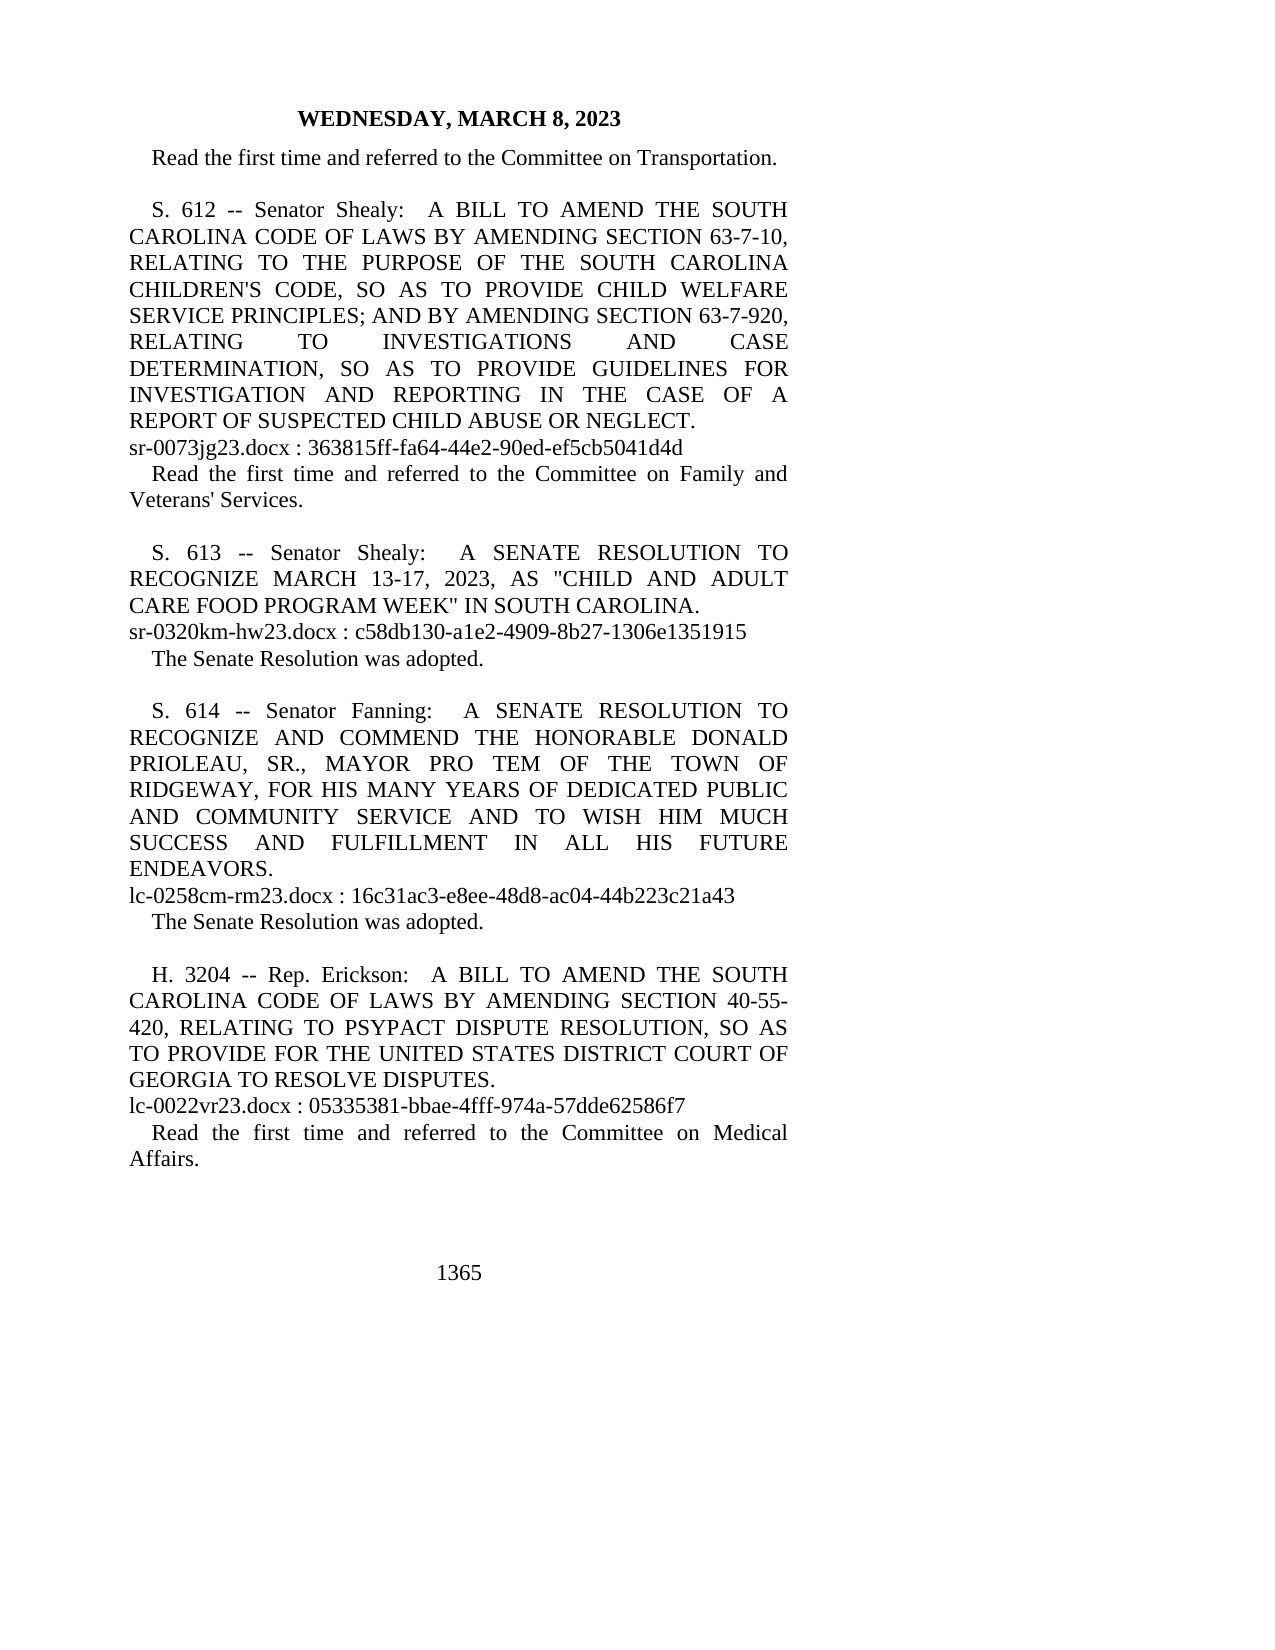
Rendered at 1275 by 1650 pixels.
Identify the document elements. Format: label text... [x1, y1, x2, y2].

text lc-0258cm-rm23.docx : 16c31ac3-e8ee-48d8-ac04-44b223c21a43 [129, 882, 789, 908]
text S. 613 -- Senator Shealy: A SENATE RESOLUTION TO RECOGNIZE MARCH 13-17, 2023, AS "CHILD AND ADULT CARE FOOD PROGRAM WEEK" IN SOUTH CAROLINA. [129, 539, 789, 618]
text H. 3204 -- Rep. Erickson: A BILL TO AMEND THE SOUTH CAROLINA CODE OF LAWS BY AMENDING SECTION 40-55-420, RELATING TO PSYPACT DISPUTE RESOLUTION, SO AS TO PROVIDE FOR THE UNITED STATES DISTRICT COURT OF GEORGIA TO RESOLVE DISPUTES. [129, 961, 789, 1093]
text Read the first time and referred to the Committee on Family and Veterans' Services. [129, 460, 789, 513]
text Read the first time and referred to the Committee on Transportation. [129, 144, 789, 170]
text lc-0022vr23.docx : 05335381-bbae-4fff-974a-57dde62586f7 [129, 1093, 789, 1119]
text Read the first time and referred to the Committee on Medical Affairs. [129, 1119, 789, 1172]
text sr-0073jg23.docx : 363815ff-fa64-44e2-90ed-ef5cb5041d4d [129, 434, 789, 460]
text sr-0320km-hw23.docx : c58db130-a1e2-4909-8b27-1306e1351915 [129, 618, 789, 644]
text The Senate Resolution was adopted. [129, 908, 789, 934]
text S. 614 -- Senator Fanning: A SENATE RESOLUTION TO RECOGNIZE AND COMMEND THE HONORABLE DONALD PRIOLEAU, SR., MAYOR PRO TEM OF THE TOWN OF RIDGEWAY, FOR HIS MANY YEARS OF DEDICATED PUBLIC AND COMMUNITY SERVICE AND TO WISH HIM MUCH SUCCESS AND FULFILLMENT IN ALL HIS FUTURE ENDEAVORS. [129, 697, 789, 882]
text S. 612 -- Senator Shealy: A BILL TO AMEND THE SOUTH CAROLINA CODE OF LAWS BY AMENDING SECTION 63-7-10, RELATING TO THE PURPOSE OF THE SOUTH CAROLINA CHILDREN'S CODE, SO AS TO PROVIDE CHILD WELFARE SERVICE PRINCIPLES; AND BY AMENDING SECTION 63-7-920, RELATING TO INVESTIGATIONS AND CASE DETERMINATION, SO AS TO PROVIDE GUIDELINES FOR INVESTIGATION AND REPORTING IN THE CASE OF A REPORT OF SUSPECTED CHILD ABUSE OR NEGLECT. [129, 197, 789, 434]
text The Senate Resolution was adopted. [129, 644, 789, 671]
